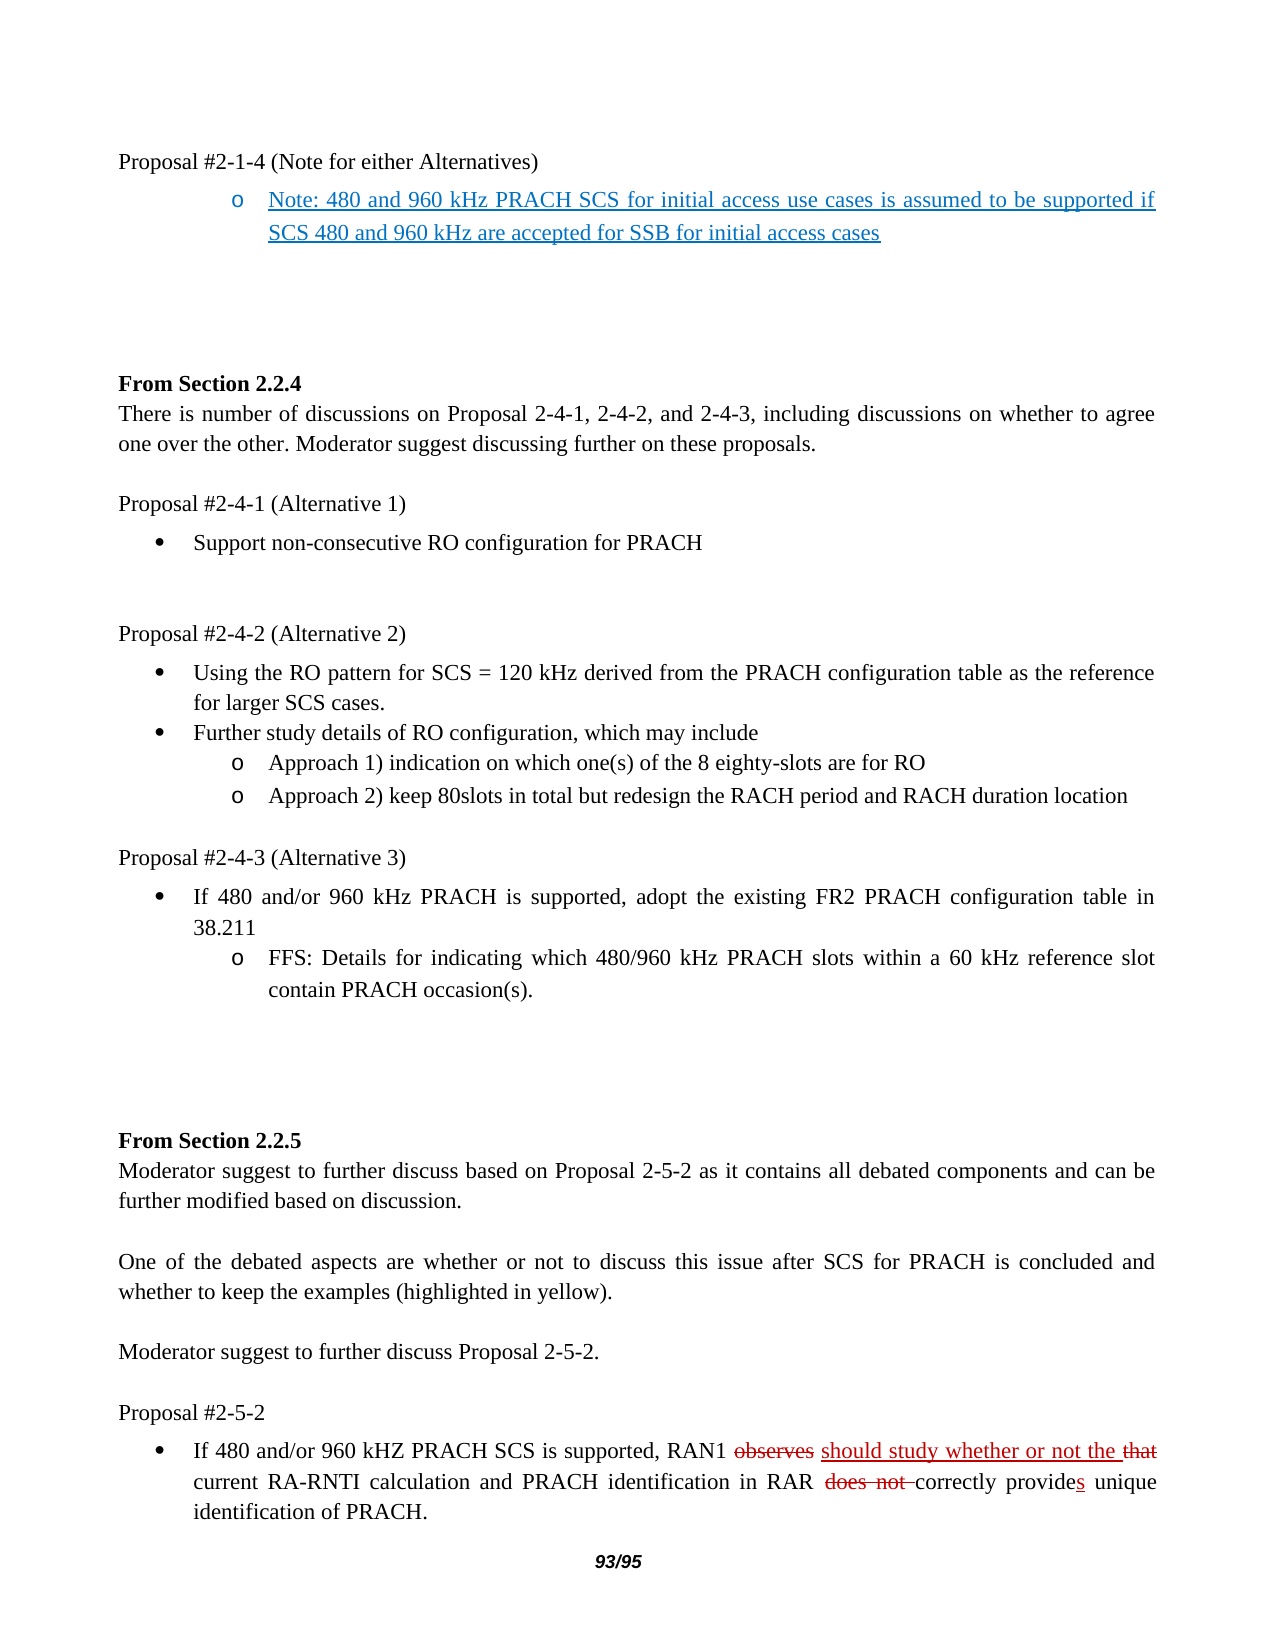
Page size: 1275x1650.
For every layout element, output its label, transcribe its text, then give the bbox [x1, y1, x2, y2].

list Note: 480 and 960 kHz PRACH SCS for initial access use cases is assumed to be supported if SCS 480 and 960 kHz are accepted for SSB for initial access cases [231, 187, 1157, 245]
subtitle Proposal #2-5-2 [118, 1399, 1157, 1425]
list FFS: Details for indicating which 480/960 kHz PRACH slots within a 60 kHz reference slot contain PRACH occasion(s). [231, 944, 1157, 1002]
list Approach 2) keep 80slots in total but redesign the RACH period and RACH duration location [231, 782, 1157, 810]
subtitle Proposal #2-1-4 (Note for either Alternatives) [118, 148, 1157, 174]
list Approach 1) indication on which one(s) of the 8 eighty-slots are for RO [231, 749, 1157, 778]
text There is number of discussions on Proposal 2-4-1, 2-4-2, and 2-4-3, including discussions on whether to agree one over the other. Moderator suggest discussing further on these proposals. [118, 400, 1157, 456]
list Using the RO pattern for SCS = 120 kHz derived from the PRACH configuration table as the reference for larger SCS cases. [156, 659, 1157, 715]
list If 480 and/or 960 kHz PRACH is supported, adopt the existing FR2 PRACH configuration table in 38.211 [156, 883, 1157, 940]
subtitle Proposal #2-4-3 (Alternative 3) [118, 844, 1157, 871]
list Further study details of RO configuration, which may include [156, 719, 1157, 746]
text One of the debated aspects are whether or not to discuss this issue after SCS for PRACH is concluded and whether to keep the examples (highlighted in yellow). [118, 1248, 1157, 1304]
list If 480 and/or 960 kHZ PRACH SCS is supported, RAN1 observes should study whether or not the that current RA-RNTI calculation and PRACH identification in RAR does not correctly provides unique identification of PRACH. [156, 1438, 1157, 1524]
subtitle Proposal #2-4-1 (Alternative 1) [118, 491, 1157, 517]
text Moderator suggest to further discuss based on Proposal 2-5-2 as it contains all debated components and can be further modified based on discussion. [118, 1157, 1157, 1214]
text Moderator suggest to further discuss Proposal 2-5-2. [118, 1338, 1157, 1365]
text From Section 2.2.4 [118, 370, 1157, 396]
subtitle Proposal #2-4-2 (Alternative 2) [118, 620, 1157, 646]
list Support non-consecutive RO configuration for PRACH [156, 529, 1157, 556]
text From Section 2.2.5 [118, 1127, 1157, 1153]
